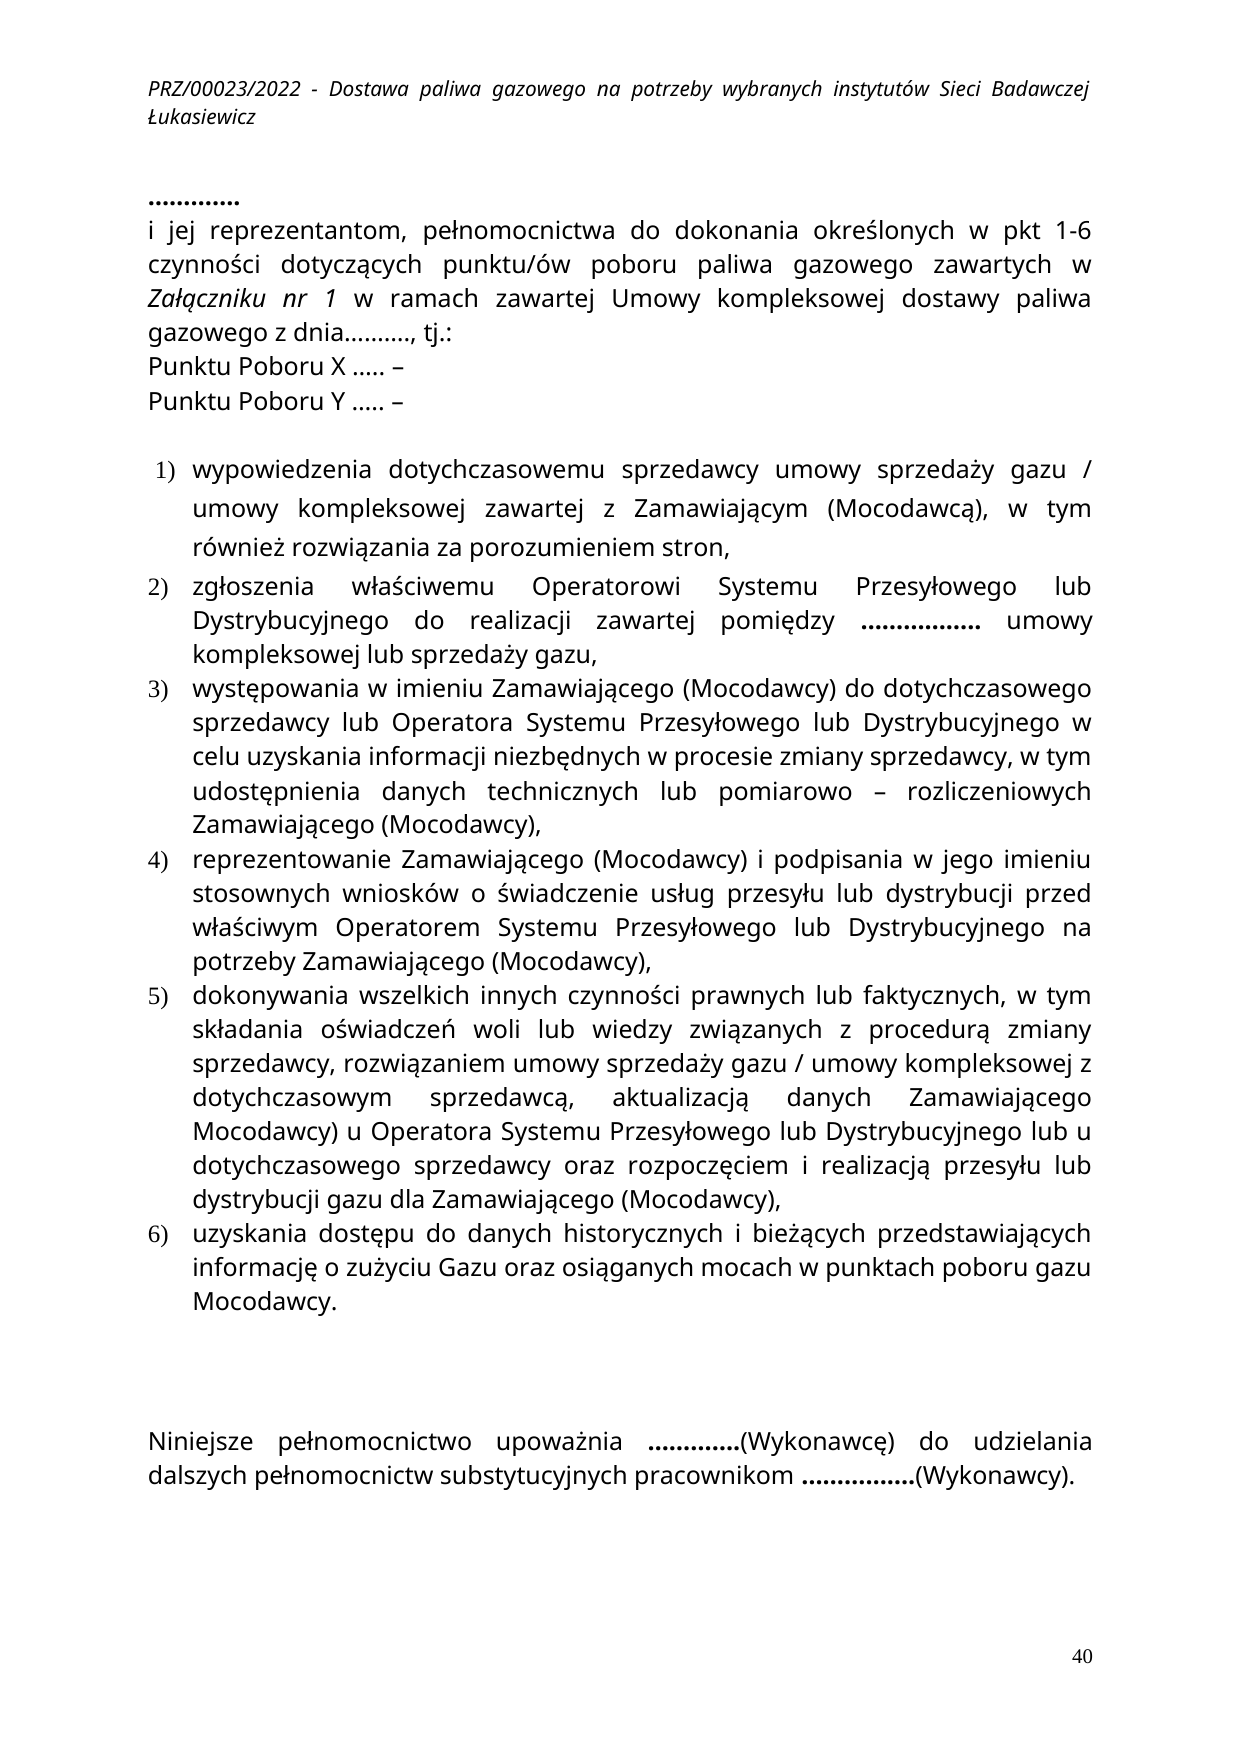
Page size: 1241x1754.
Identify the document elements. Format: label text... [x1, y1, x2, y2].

list reprezentowanie Zamawiającego (Mocodawcy) i podpisania w jego imieniu stosownych wniosków o świadczenie usług przesyłu lub dystrybucji przed właściwym Operatorem Systemu Przesyłowego lub Dystrybucyjnego na potrzeby Zamawiającego (Mocodawcy), [148, 841, 1093, 977]
text Punktu Poboru Y ….. – [148, 383, 1092, 417]
list zgłoszenia właściwemu Operatorowi Systemu Przesyłowego lub Dystrybucyjnego do realizacji zawartej pomiędzy …………….. umowy kompleksowej lub sprzedaży gazu, [148, 569, 1093, 671]
text i jej reprezentantom, pełnomocnictwa do dokonania określonych w pkt 1-6 czynności dotyczących punktu/ów poboru paliwa gazowego zawartych w Załączniku nr 1 w ramach zawartej Umowy kompleksowej dostawy paliwa gazowego z dnia………., tj.: [148, 213, 1092, 349]
list występowania w imieniu Zamawiającego (Mocodawcy) do dotychczasowego sprzedawcy lub Operatora Systemu Przesyłowego lub Dystrybucyjnego w celu uzyskania informacji niezbędnych w procesie zmiany sprzedawcy, w tym udostępnienia danych technicznych lub pomiarowo – rozliczeniowych Zamawiającego (Mocodawcy), [148, 671, 1093, 841]
list dokonywania wszelkich innych czynności prawnych lub faktycznych, w tym składania oświadczeń woli lub wiedzy związanych z procedurą zmiany sprzedawcy, rozwiązaniem umowy sprzedaży gazu / umowy kompleksowej z dotychczasowym sprzedawcą, aktualizacją danych Zamawiającego Mocodawcy) u Operatora Systemu Przesyłowego lub Dystrybucyjnego lub u dotychczasowego sprzedawcy oraz rozpoczęciem i realizacją przesyłu lub dystrybucji gazu dla Zamawiającego (Mocodawcy), [148, 977, 1093, 1216]
text …………. [148, 179, 1092, 213]
text Punktu Poboru X ….. – [148, 349, 1092, 383]
list wypowiedzenia dotychczasowemu sprzedawcy umowy sprzedaży gazu / umowy kompleksowej zawartej z Zamawiającym (Mocodawcą), w tym również rozwiązania za porozumieniem stron, [154, 451, 1092, 564]
list uzyskania dostępu do danych historycznych i bieżących przedstawiających informację o zużyciu Gazu oraz osiąganych mocach w punktach poboru gazu Mocodawcy. [148, 1216, 1093, 1318]
text Niniejsze pełnomocnictwo upoważnia ………….(Wykonawcę) do udzielania dalszych pełnomocnictw substytucyjnych pracownikom …………….(Wykonawcy). [148, 1424, 1093, 1492]
